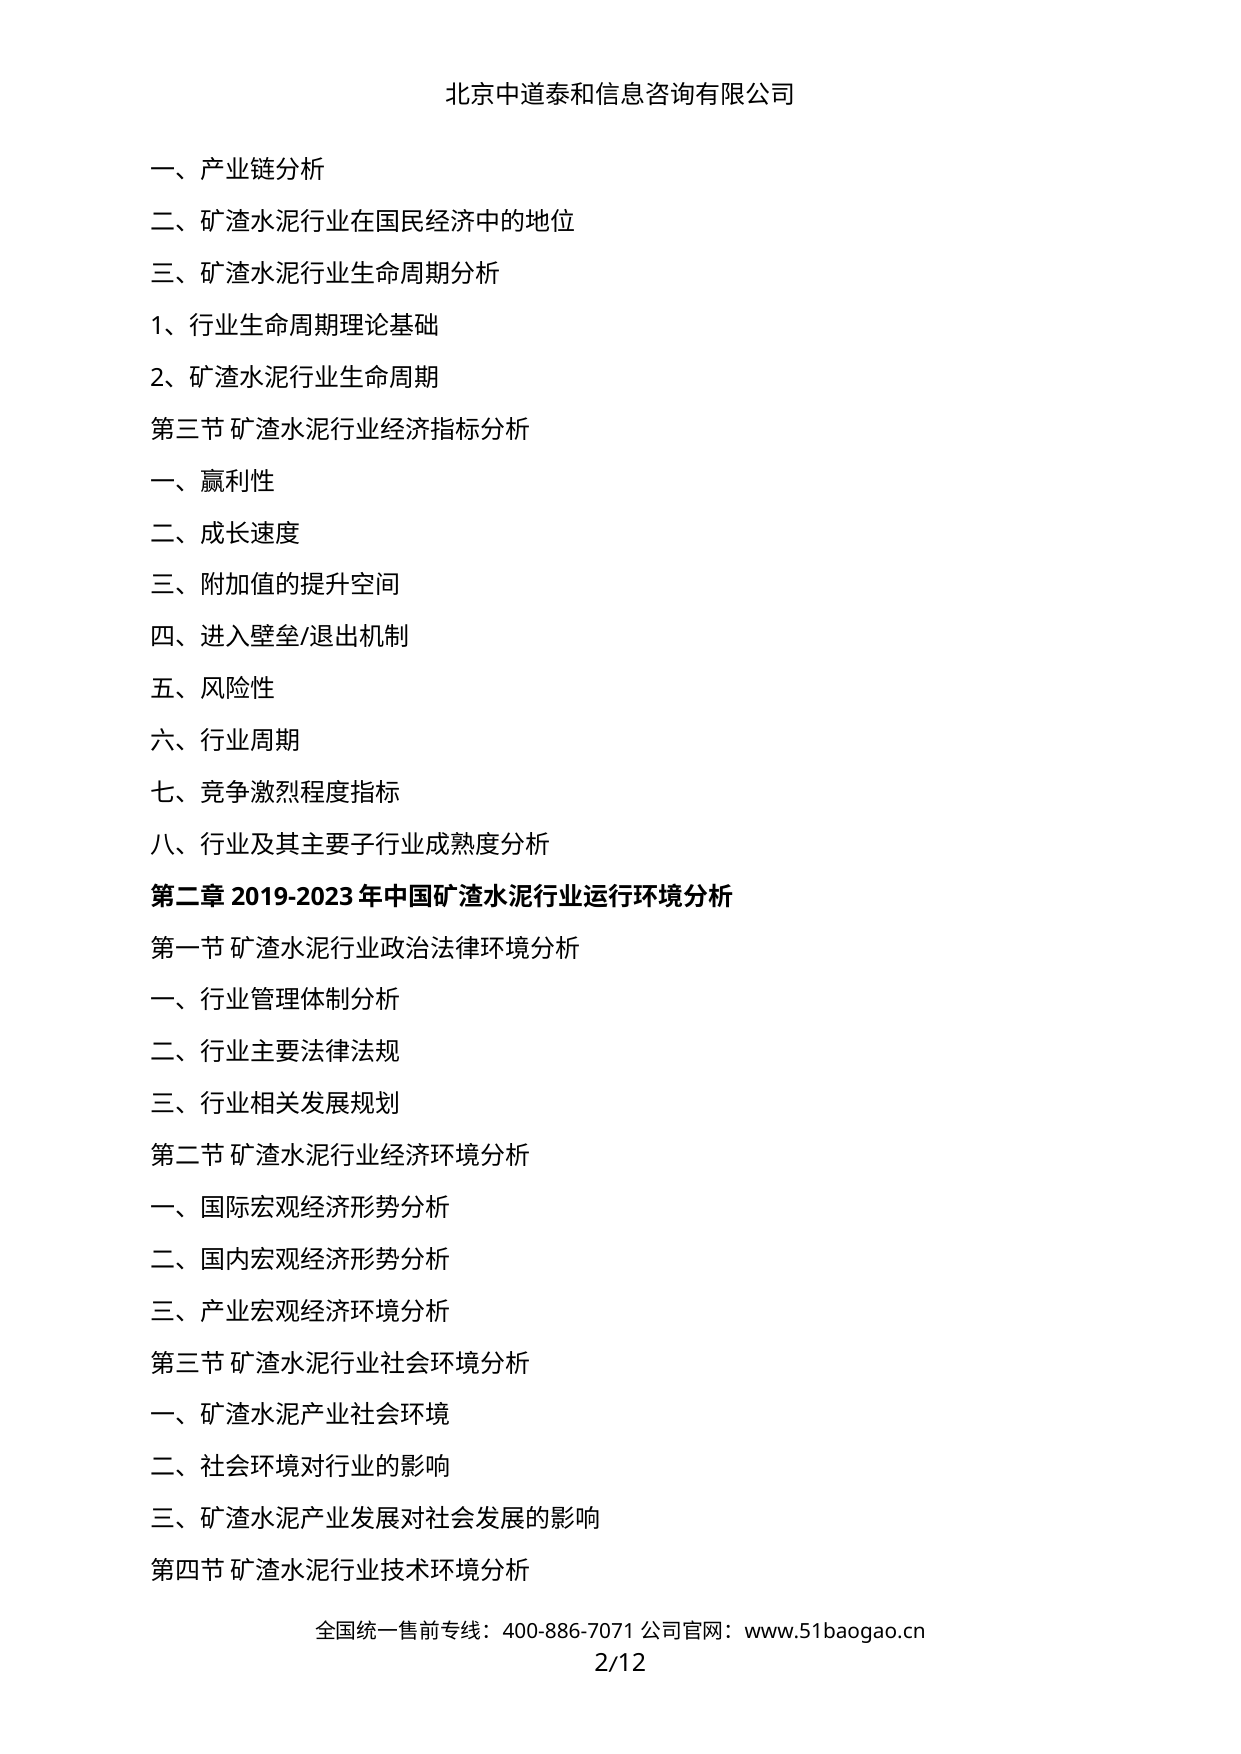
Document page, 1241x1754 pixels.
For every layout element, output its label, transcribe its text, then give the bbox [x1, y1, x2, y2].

text 六、行业周期 [150, 721, 1090, 757]
text 一、行业管理体制分析 [150, 980, 1090, 1016]
text 七、竞争激烈程度指标 [150, 772, 1090, 809]
text 三、矿渣水泥行业生命周期分析 [150, 254, 1090, 290]
text 第四节 矿渣水泥行业技术环境分析 [150, 1551, 1090, 1587]
text 一、国际宏观经济形势分析 [150, 1187, 1090, 1224]
text 三、矿渣水泥产业发展对社会发展的影响 [150, 1499, 1090, 1535]
text 三、行业相关发展规划 [150, 1084, 1090, 1120]
text 四、进入壁垒/退出机制 [150, 617, 1090, 653]
text 第三节 矿渣水泥行业社会环境分析 [150, 1343, 1090, 1379]
text 三、附加值的提升空间 [150, 565, 1090, 601]
text 2、矿渣水泥行业生命周期 [150, 357, 1090, 394]
text 第二节 矿渣水泥行业经济环境分析 [150, 1136, 1090, 1172]
text 二、矿渣水泥行业在国民经济中的地位 [150, 202, 1090, 238]
text 二、社会环境对行业的影响 [150, 1447, 1090, 1483]
text 一、矿渣水泥产业社会环境 [150, 1395, 1090, 1431]
text 五、风险性 [150, 669, 1090, 705]
text 一、产业链分析 [150, 150, 1090, 186]
text 1、行业生命周期理论基础 [150, 306, 1090, 342]
text 八、行业及其主要子行业成熟度分析 [150, 824, 1090, 861]
text 第三节 矿渣水泥行业经济指标分析 [150, 409, 1090, 446]
text 第一节 矿渣水泥行业政治法律环境分析 [150, 928, 1090, 964]
text 二、行业主要法律法规 [150, 1032, 1090, 1068]
text 二、国内宏观经济形势分析 [150, 1239, 1090, 1276]
text 一、赢利性 [150, 461, 1090, 497]
text 三、产业宏观经济环境分析 [150, 1291, 1090, 1327]
text 第二章 2019-2023年中国矿渣水泥行业运行环境分析 [150, 876, 1090, 912]
text 二、成长速度 [150, 513, 1090, 549]
